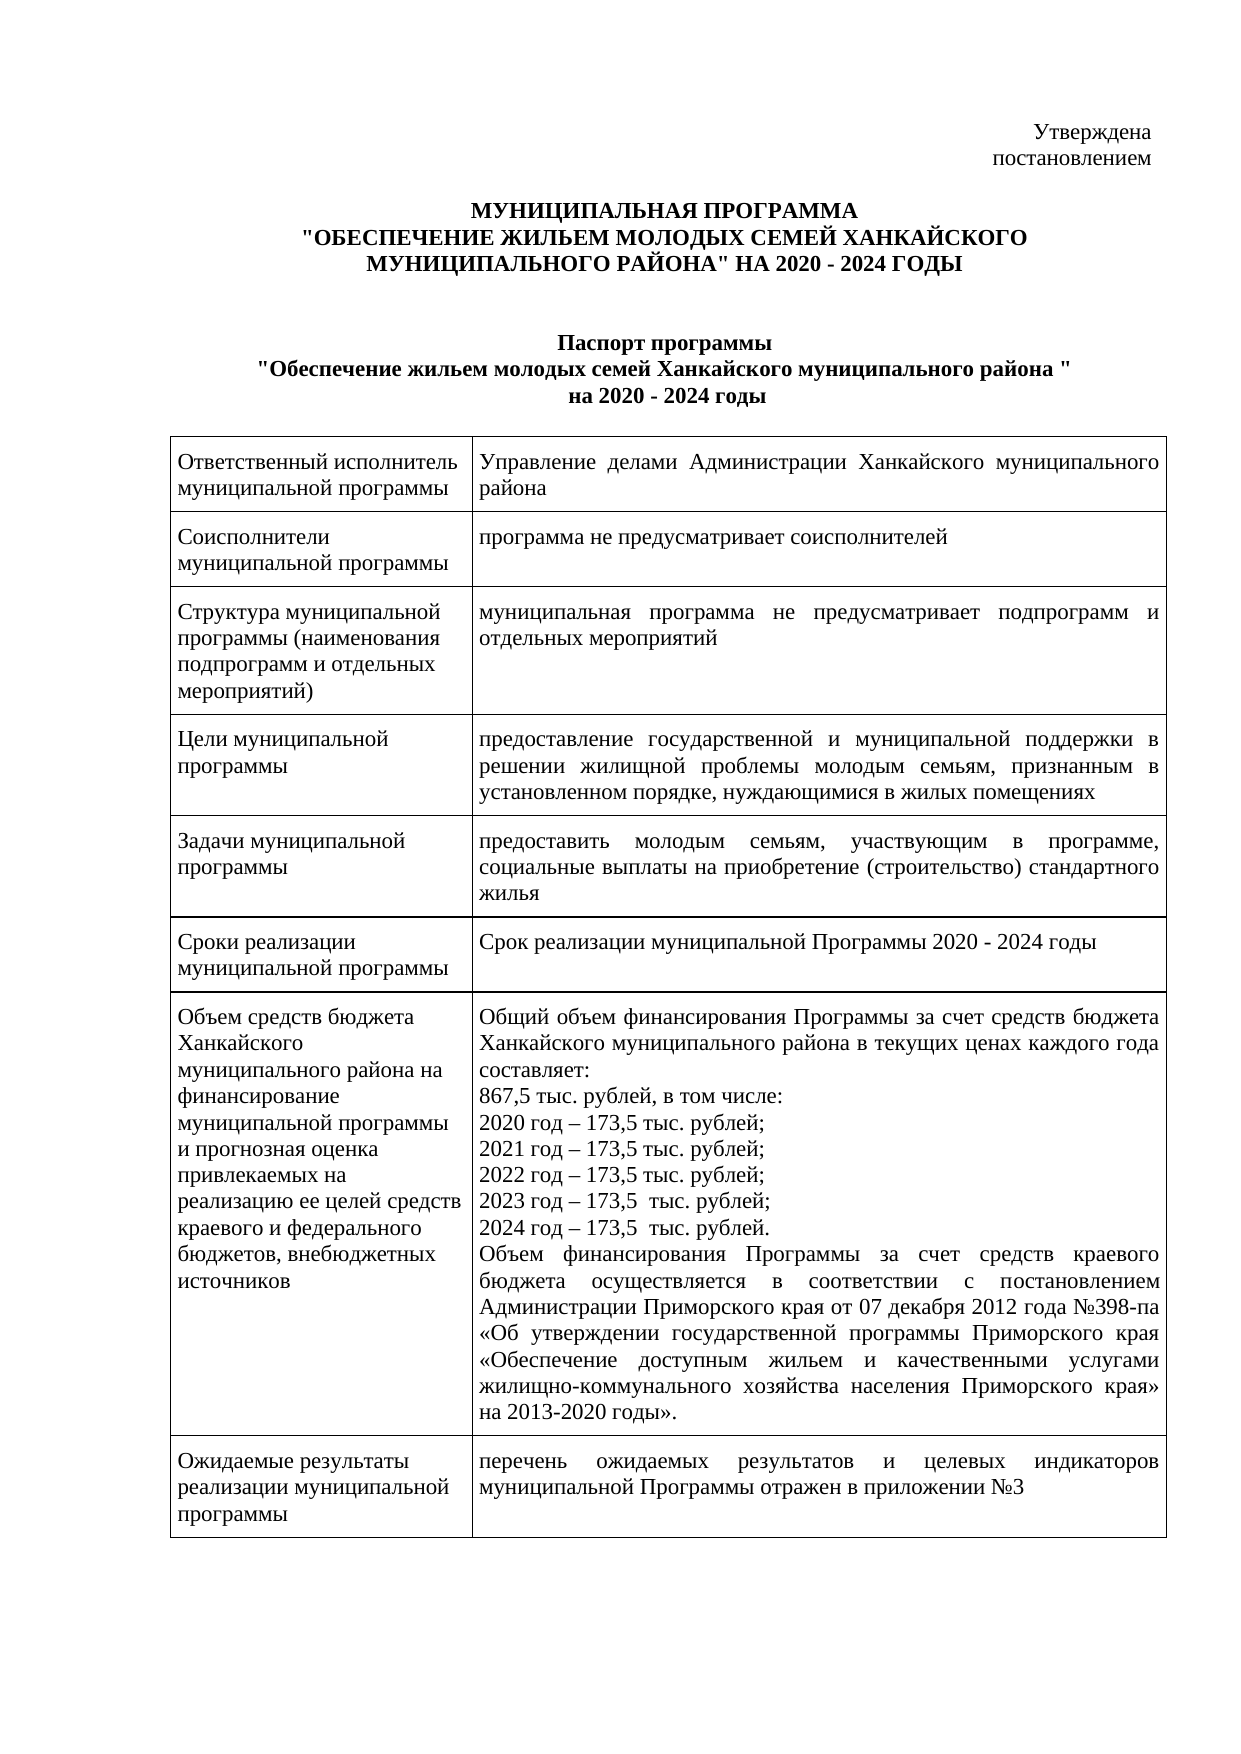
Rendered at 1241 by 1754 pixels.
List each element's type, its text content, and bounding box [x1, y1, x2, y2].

table_cell муниципальная программа не предусматривает подпрограмм и отдельных мероприятий [473, 587, 1166, 714]
title на 2020 - 2024 годы [177, 382, 1152, 408]
table_header Ответственный исполнитель муниципальной программы [171, 437, 472, 511]
table_cell Общий объем финансирования Программы за счет средств бюджета Ханкайского муниципального района в текущих ценах каждого года составляет: 867,5 тыс. рублей, в том числе: 2020 год – 173,5 тыс. рублей; 2021 год – 173,5 тыс. рублей; 2022 год – 173,5 тыс. рублей; 2023 год – 173,5 тыс. рублей; 2024 год – 173,5 тыс. рублей. Объем финансирования Программы за счет средств краевого бюджета осуществляется в соответствии с постановлением Администрации Приморского края от 07 декабря 2012 года №398-па «Об утверждении государственной программы Приморского края «Обеспечение доступным жильем и качественными услугами жилищно-коммунального хозяйства населения Приморского края» на 2013-2020 годы». [473, 993, 1166, 1435]
table_cell Задачи муниципальной программы [171, 816, 472, 916]
table_cell перечень ожидаемых результатов и целевых индикаторов муниципальной Программы отражен в приложении №3 [473, 1436, 1166, 1537]
table_header Управление делами Администрации Ханкайского муниципального района [473, 437, 1166, 511]
table_cell Соисполнители муниципальной программы [171, 512, 472, 586]
table_cell Цели муниципальной программы [171, 715, 472, 815]
table_cell Структура муниципальной программы (наименования подпрограмм и отдельных мероприятий) [171, 587, 472, 714]
table_cell Сроки реализации муниципальной программы [171, 918, 472, 991]
table_cell Срок реализации муниципальной Программы 2020 - 2024 годы [473, 918, 1166, 991]
text Утверждена [177, 118, 1152, 144]
table_cell предоставить молодым семьям, участвующим в программе, социальные выплаты на приобретение (строительство) стандартного жилья [473, 816, 1166, 916]
table_cell Ожидаемые результаты реализации муниципальной программы [171, 1436, 472, 1537]
title МУНИЦИПАЛЬНАЯ ПРОГРАММА [177, 197, 1152, 223]
table_cell Объем средств бюджета Ханкайского муниципального района на финансирование муниципальной программы и прогнозная оценка привлекаемых на реализацию ее целей средств краевого и федерального бюджетов, внебюджетных источников [171, 993, 472, 1435]
title "ОБЕСПЕЧЕНИЕ ЖИЛЬЕМ МОЛОДЫХ СЕМЕЙ ХАНКАЙСКОГО МУНИЦИПАЛЬНОГО РАЙОНА" НА 2020 - 2024 ГОДЫ [177, 223, 1152, 276]
text постановлением [177, 144, 1152, 171]
title Паспорт программы [177, 329, 1152, 355]
table_cell предоставление государственной и муниципальной поддержки в решении жилищной проблемы молодым семьям, признанным в установленном порядке, нуждающимися в жилых помещениях [473, 715, 1166, 815]
table_cell программа не предусматривает соисполнителей [473, 512, 1166, 586]
title "Обеспечение жильем молодых семей Ханкайского муниципального района " [177, 355, 1152, 382]
